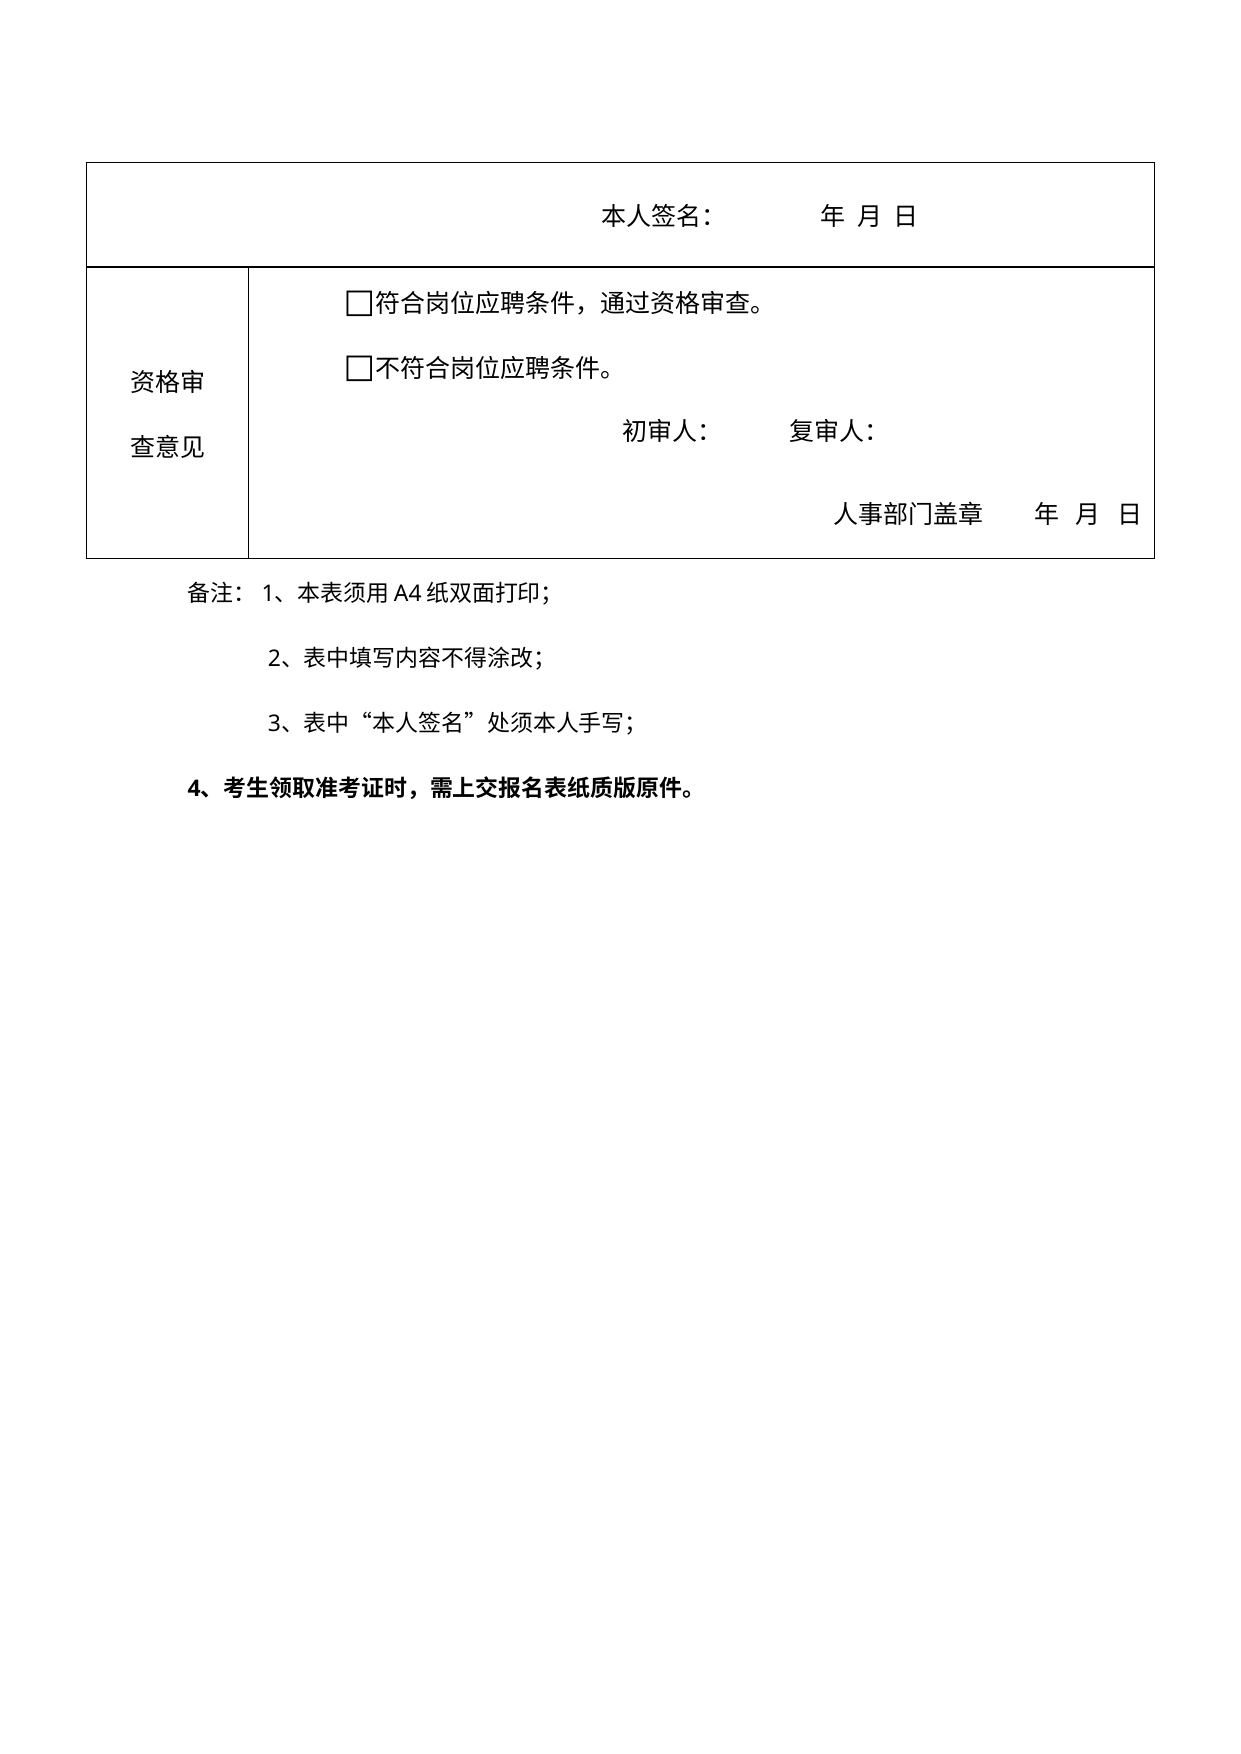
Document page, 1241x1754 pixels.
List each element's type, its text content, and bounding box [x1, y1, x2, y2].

table_cell □符合岗位应聘条件，通过资格审查。 □不符合岗位应聘条件。 初审人： 复审人： 人事部门盖章 年 月 日 [249, 268, 1154, 558]
text 2、表中填写内容不得涂改； [187, 624, 1053, 689]
table_cell 资格审 查意见 [87, 268, 248, 558]
text 备注： 1、本表须用A4纸双面打印； [187, 559, 1053, 624]
table_cell 本人签名： 年 月 日 [87, 163, 1154, 266]
text 4、考生领取准考证时，需上交报名表纸质版原件。 [187, 754, 1053, 819]
text 3、表中“本人签名”处须本人手写； [187, 689, 1053, 754]
